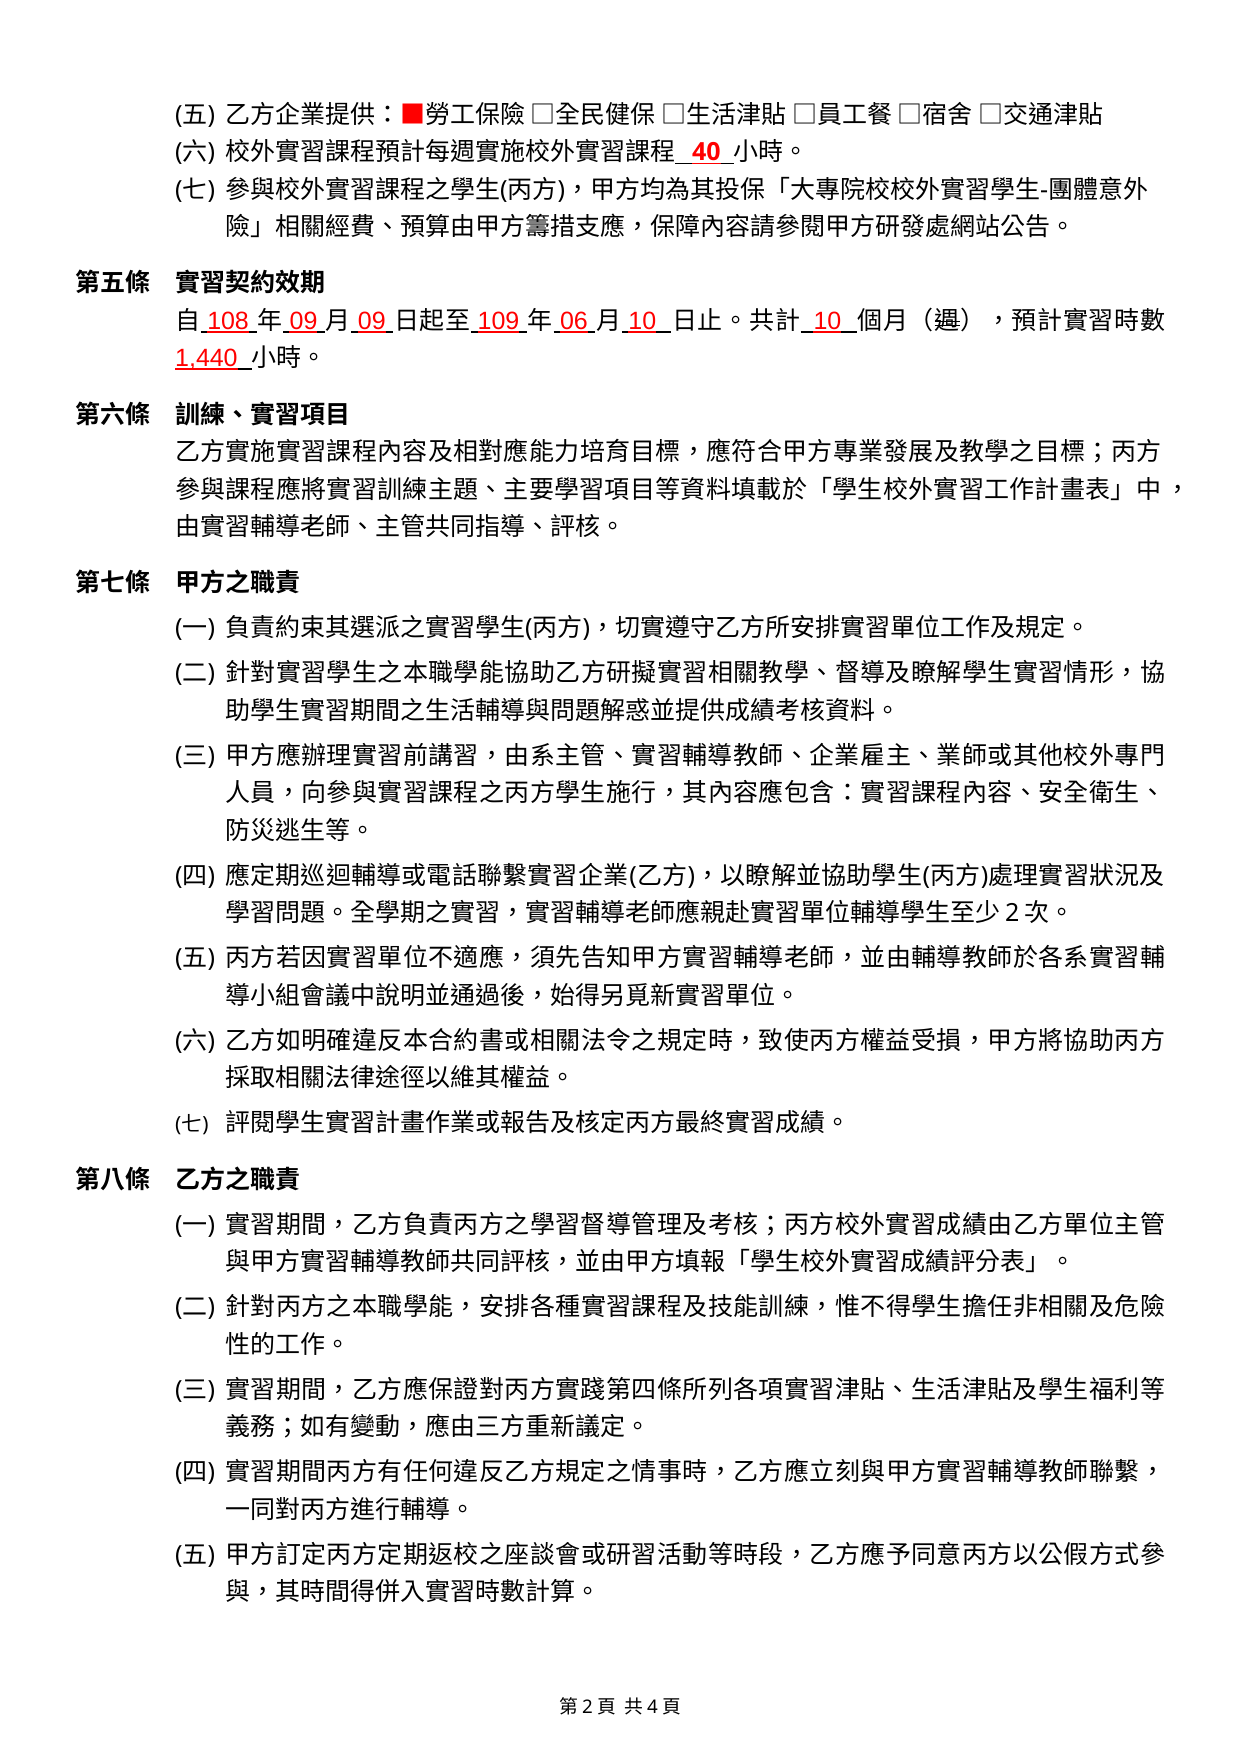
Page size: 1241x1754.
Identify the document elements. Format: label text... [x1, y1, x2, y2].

list 實習期間，乙方應保證對丙方實踐第四條所列各項實習津貼、生活津貼及學生福利等義務；如有變動，應由三方重新議定。 [175, 1368, 1165, 1443]
list 乙方之職責 [75, 1158, 1165, 1196]
list 評閱學生實習計畫作業或報告及核定丙方最終實習成績。 [175, 1102, 1165, 1140]
list 針對丙方之本職學能，安排各種實習課程及技能訓練，惟不得學生擔任非相關及危險性的工作。 [175, 1286, 1165, 1361]
list 訓練、實習項目 [75, 393, 1165, 431]
list 參與校外實習課程之學生(丙方)，甲方均為其投保「大專院校校外實習學生-團體意外險」相關經費、預算由甲方籌措支應，保障內容請參閱甲方研發處網站公告。 [175, 168, 1165, 243]
list 負責約束其選派之實習學生(丙方)，切實遵守乙方所安排實習單位工作及規定。 [175, 607, 1165, 645]
list 甲方訂定丙方定期返校之座談會或研習活動等時段，乙方應予同意丙方以公假方式參與，其時間得併入實習時數計算。 [175, 1533, 1165, 1608]
list 校外實習課程預計每週實施校外實習課程 40 小時。 [175, 131, 1165, 168]
list 乙方如明確違反本合約書或相關法令之規定時，致使丙方權益受損，甲方將協助丙方採取相關法律途徑以維其權益。 [175, 1020, 1165, 1095]
list 實習契約效期 [75, 262, 1165, 300]
text 乙方實施實習課程內容及相對應能力培育目標，應符合甲方專業發展及教學之目標；丙方參與課程應將實習訓練主題、主要學習項目等資料填載於「學生校外實習工作計畫表」中，由實習輔導老師、主管共同指導、評核。 [175, 431, 1165, 543]
list 針對實習學生之本職學能協助乙方研擬實習相關教學、督導及瞭解學生實習情形，協助學生實習期間之生活輔導與問題解惑並提供成績考核資料。 [175, 652, 1165, 727]
list 應定期巡迴輔導或電話聯繫實習企業(乙方)，以瞭解並協助學生(丙方)處理實習狀況及學習問題。全學期之實習，實習輔導老師應親赴實習單位輔導學生至少2次。 [175, 855, 1165, 930]
list 甲方之職責 [75, 562, 1165, 600]
list 實習期間，乙方負責丙方之學習督導管理及考核；丙方校外實習成績由乙方單位主管與甲方實習輔導教師共同評核，並由甲方填報「學生校外實習成績評分表」。 [175, 1203, 1165, 1278]
list 甲方應辦理實習前講習，由系主管、實習輔導教師、企業雇主、業師或其他校外專門人員，向參與實習課程之丙方學生施行，其內容應包含：實習課程內容、安全衛生、防災逃生等。 [175, 735, 1165, 847]
text 自 108 年 09 月 09 日起至 109 年 06 月 10 日止。共計 10 個月（週），預計實習時數 1,440 小時。 [175, 300, 1165, 375]
list 乙方企業提供：■勞工保險 □全民健保 □生活津貼 □員工餐 □宿舍 □交通津貼 [175, 93, 1165, 131]
list 實習期間丙方有任何違反乙方規定之情事時，乙方應立刻與甲方實習輔導教師聯繫，一同對丙方進行輔導。 [175, 1451, 1165, 1526]
list 丙方若因實習單位不適應，須先告知甲方實習輔導老師，並由輔導教師於各系實習輔導小組會議中說明並通過後，始得另覓新實習單位。 [175, 937, 1165, 1012]
